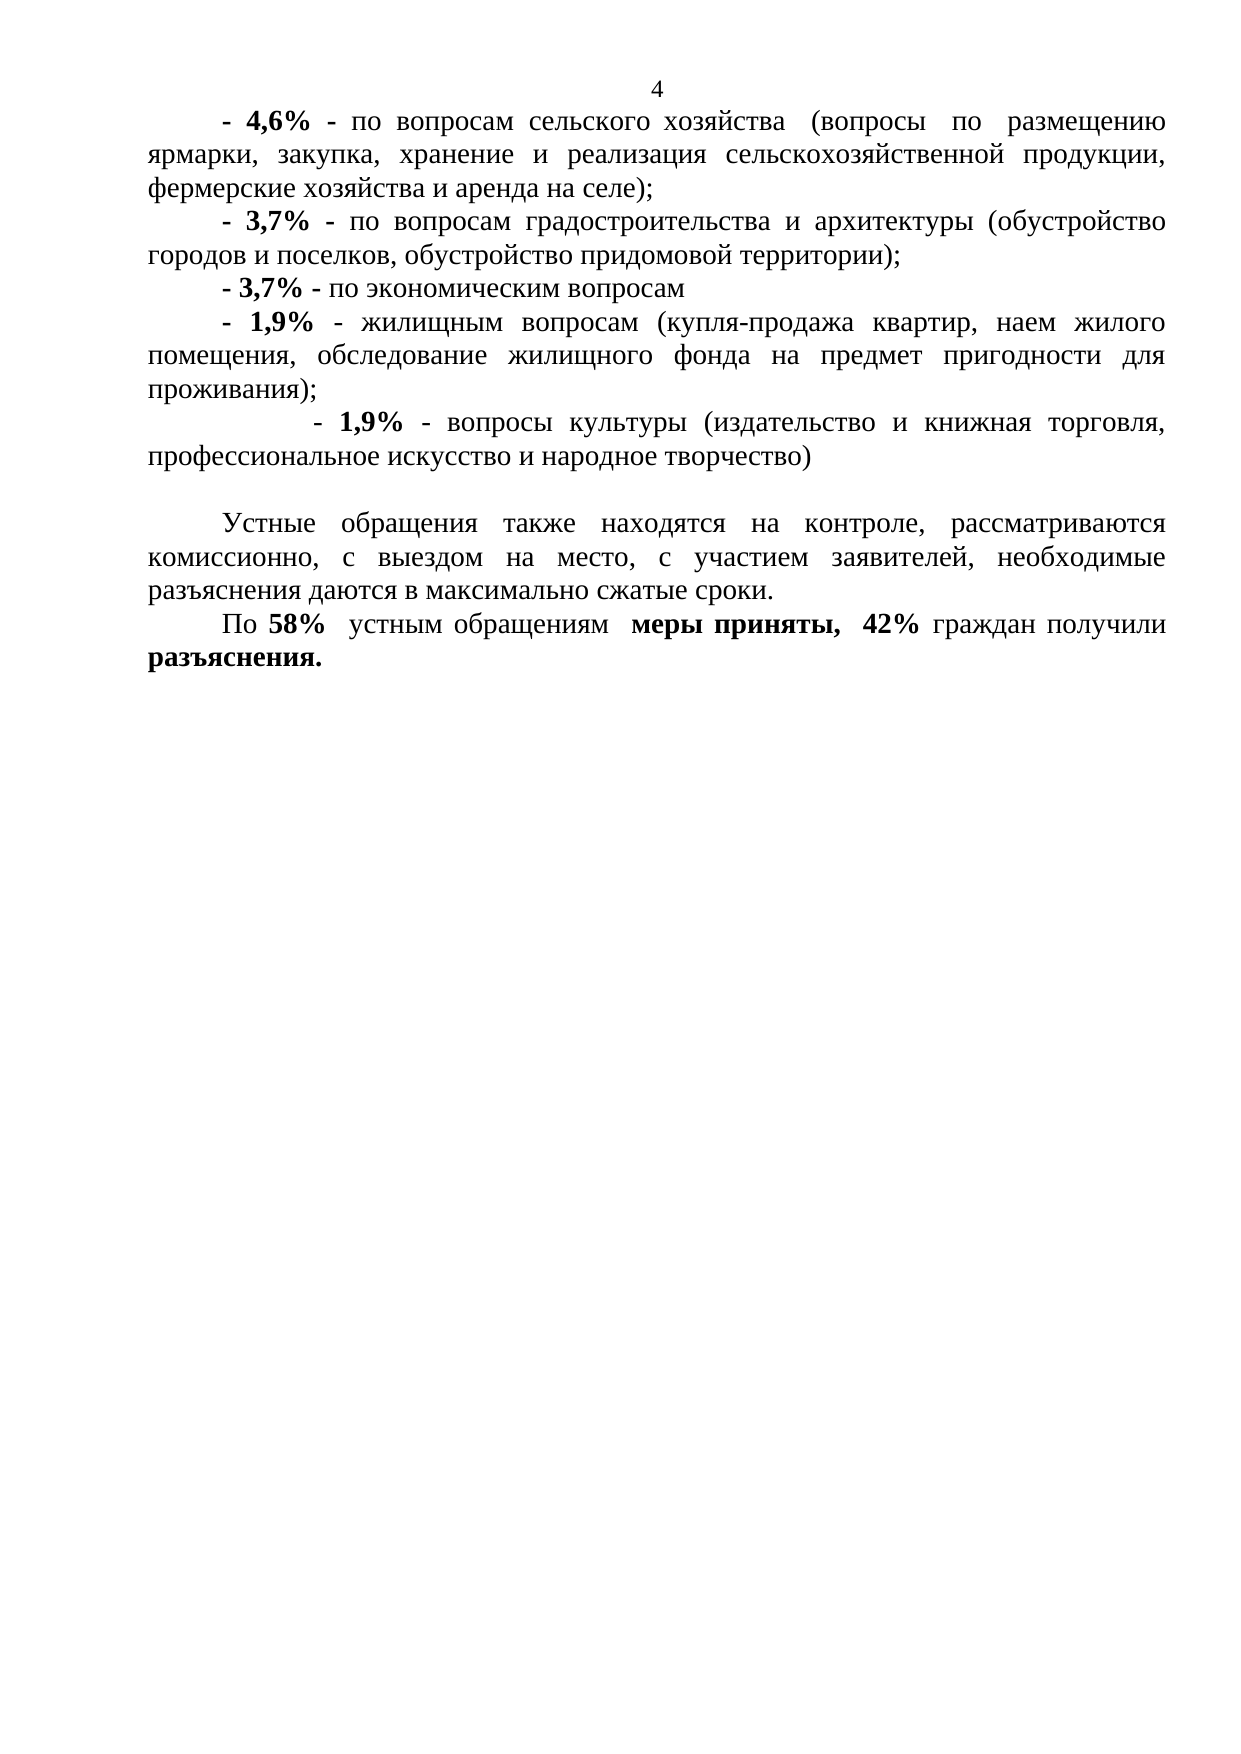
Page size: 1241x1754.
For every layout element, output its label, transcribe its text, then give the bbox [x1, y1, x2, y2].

text По 58% устным обращениям меры приняты, 42% граждан получили разъяснения. [148, 606, 1167, 673]
text - 3,7% - по экономическим вопросам [148, 270, 1167, 304]
text - 1,9% - вопросы культуры (издательство и книжная торговля, профессиональное искусство и народное творчество) [148, 404, 1167, 472]
text - 1,9% - жилищным вопросам (купля-продажа квартир, наем жилого помещения, обследование жилищного фонда на предмет пригодности для проживания); [148, 304, 1167, 404]
text - 3,7% - по вопросам градостроительства и архитектуры (обустройство городов и поселков, обустройство придомовой территории); [148, 203, 1167, 270]
text - 4,6% - по вопросам сельского хозяйства (вопросы по размещению ярмарки, закупка, хранение и реализация сельскохозяйственной продукции, фермерские хозяйства и аренда на селе); [148, 103, 1167, 203]
text Устные обращения также находятся на контроле, рассматриваются комиссионно, с выездом на место, с участием заявителей, необходимые разъяснения даются в максимально сжатые сроки. [148, 505, 1167, 606]
